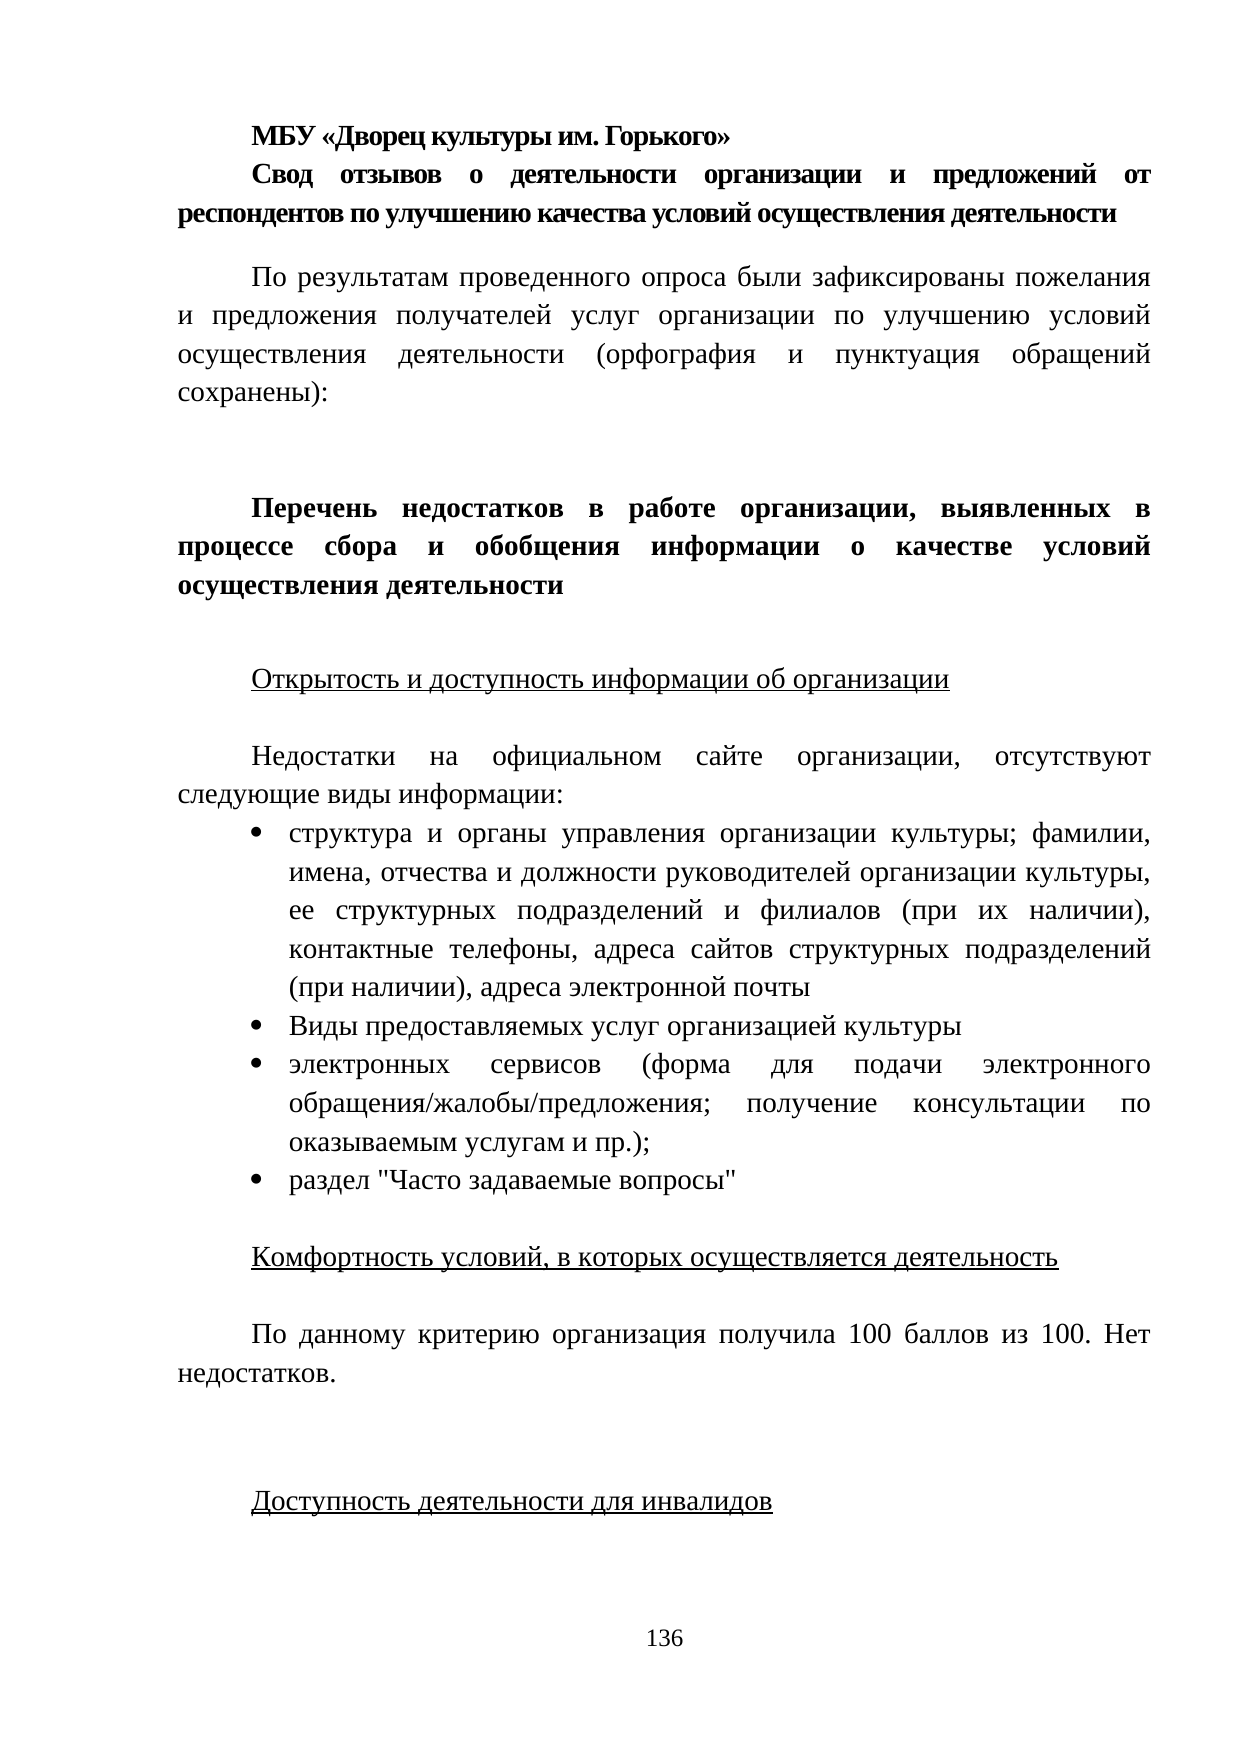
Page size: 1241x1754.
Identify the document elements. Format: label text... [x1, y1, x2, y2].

text Доступность деятельности для инвалидов [177, 1483, 1152, 1517]
list структура и органы управления организации культуры; фамилии, имена, отчества и должности руководителей организации культуры, ее структурных подразделений и филиалов (при их наличии), контактные телефоны, адреса сайтов структурных подразделений (при наличии), адреса электронной почты [251, 815, 1152, 1003]
text Недостатки на официальном сайте организации, отсутствуют следующие виды информации: [177, 738, 1152, 810]
title Свод отзывов о деятельности организации и предложений от респондентов по улучшению качества условий осуществления деятельности [177, 157, 1152, 229]
text Перечень недостатков в работе организации, выявленных в процессе сбора и обобщения информации о качестве условий осуществления деятельности [177, 490, 1152, 601]
text Комфортность условий, в которых осуществляется деятельность [177, 1239, 1152, 1273]
text По данному критерию организация получила 100 баллов из 100. Нет недостатков. [177, 1316, 1152, 1388]
text По результатам проведенного опроса были зафиксированы пожелания и предложения получателей услуг организации по улучшению условий осуществления деятельности (орфография и пунктуация обращений сохранены): [177, 259, 1152, 408]
list электронных сервисов (форма для подачи электронного обращения/жалобы/предложения; получение консультации по оказываемым услугам и пр.); [251, 1046, 1152, 1157]
list Виды предоставляемых услуг организацией культуры [251, 1008, 1152, 1041]
title МБУ «Дворец культуры им. Горького» [177, 118, 1152, 152]
text Открытость и доступность информации об организации [177, 661, 1152, 694]
list раздел "Часто задаваемые вопросы" [251, 1162, 1152, 1196]
